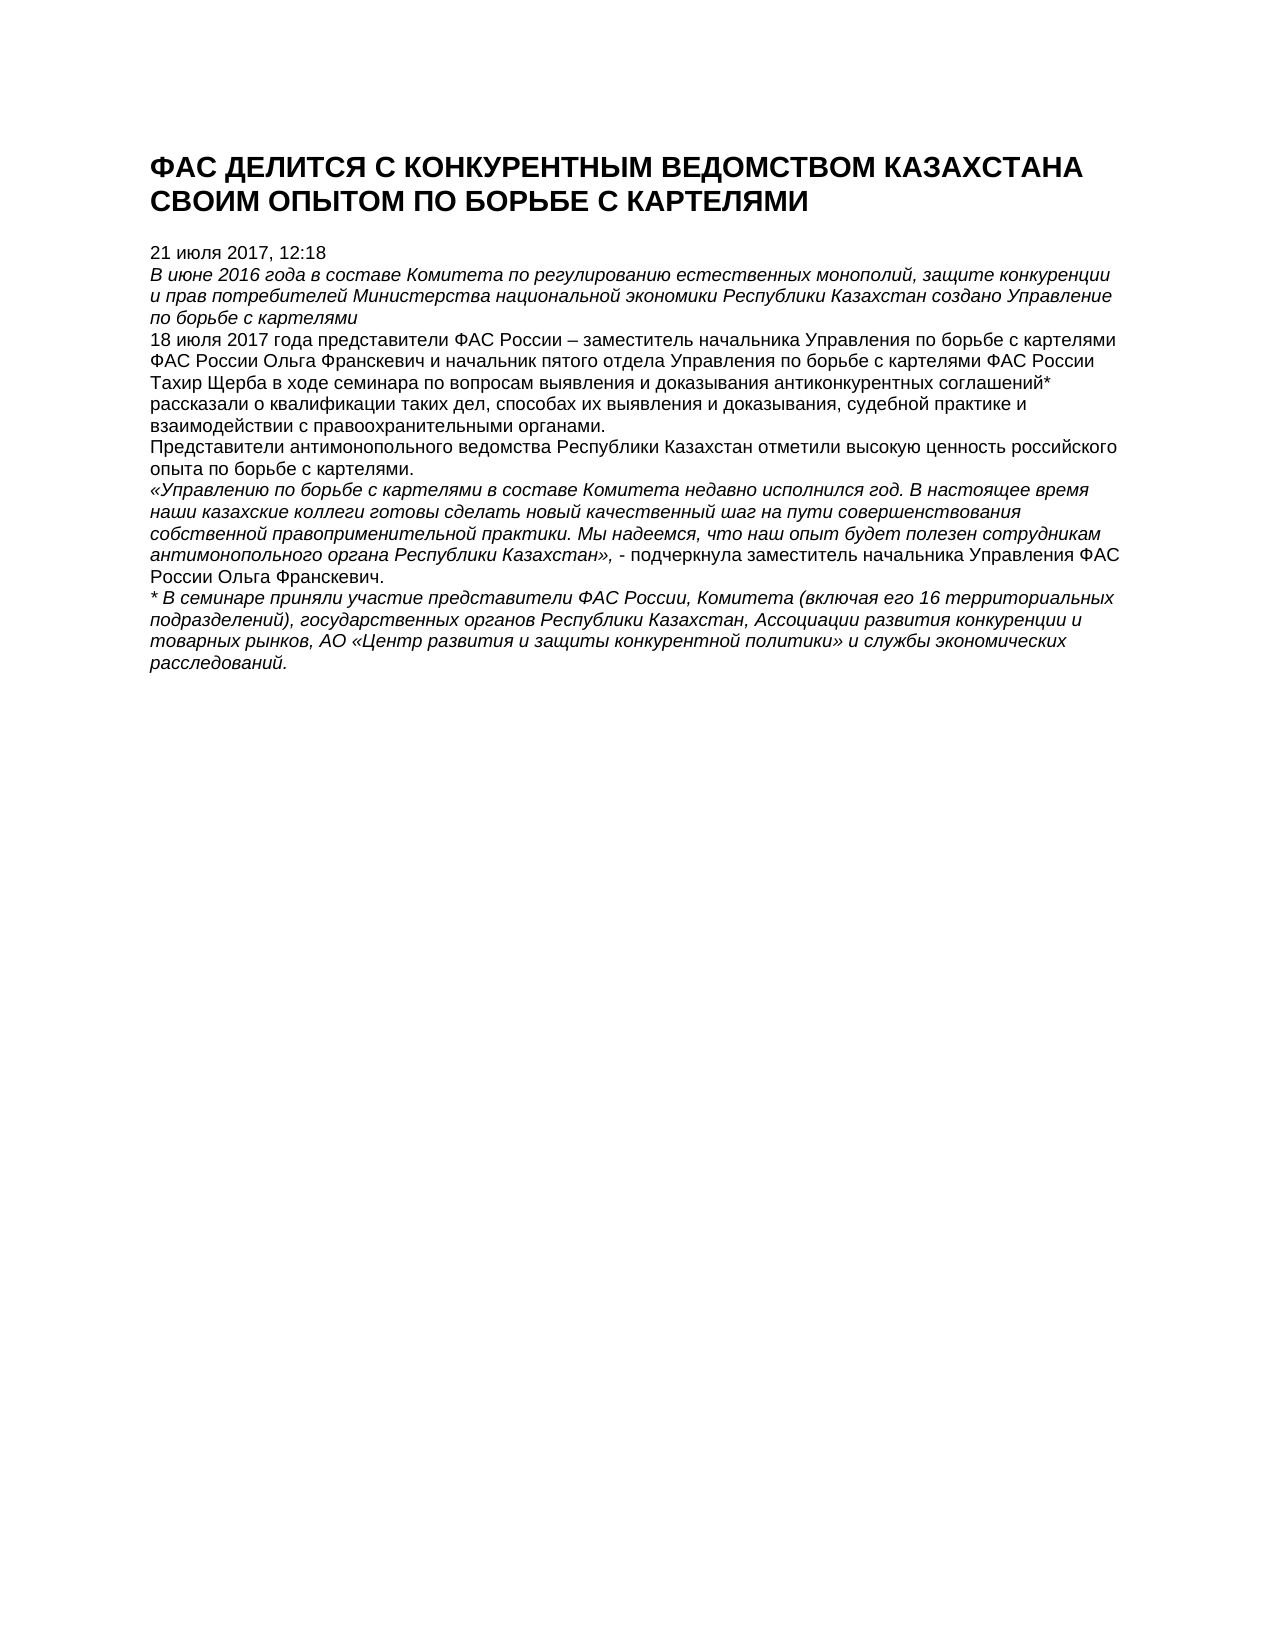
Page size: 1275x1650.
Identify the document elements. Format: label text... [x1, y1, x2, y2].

text * В семинаре приняли участие представители ФАС России, Комитета (включая его 16 территориальных подразделений), государственных органов Республики Казахстан, Ассоциации развития конкуренции и товарных рынков, АО «Центр развития и защиты конкурентной политики» и службы экономических расследований. [150, 587, 1125, 673]
text 18 июля 2017 года представители ФАС России – заместитель начальника Управления по борьбе с картелями ФАС России Ольга Франскевич и начальник пятого отдела Управления по борьбе с картелями ФАС России Тахир Щерба в ходе семинара по вопросам выявления и доказывания антиконкурентных соглашений* рассказали о квалификации таких дел, способах их выявления и доказывания, судебной практике и взаимодействии с правоохранительными органами. [150, 328, 1125, 436]
text Представители антимонопольного ведомства Республики Казахстан отметили высокую ценность российского опыта по борьбе с картелями. [150, 436, 1125, 479]
subtitle ФАС делится с конкурентным ведомством Казахстана своим опытом по борьбе с картелями [150, 150, 1125, 217]
text 21 июля 2017, 12:18 [150, 242, 1125, 264]
text В июне 2016 года в составе Комитета по регулированию естественных монополий, защите конкуренции и прав потребителей Министерства национальной экономики Республики Казахстан создано Управление по борьбе с картелями [150, 264, 1125, 328]
text «Управлению по борьбе с картелями в составе Комитета недавно исполнился год. В настоящее время наши казахские коллеги готовы сделать новый качественный шаг на пути совершенствования собственной правоприменительной практики. Мы надеемся, что наш опыт будет полезен сотрудникам антимонопольного органа Республики Казахстан», - подчеркнула заместитель начальника Управления ФАС России Ольга Франскевич. [150, 479, 1125, 587]
